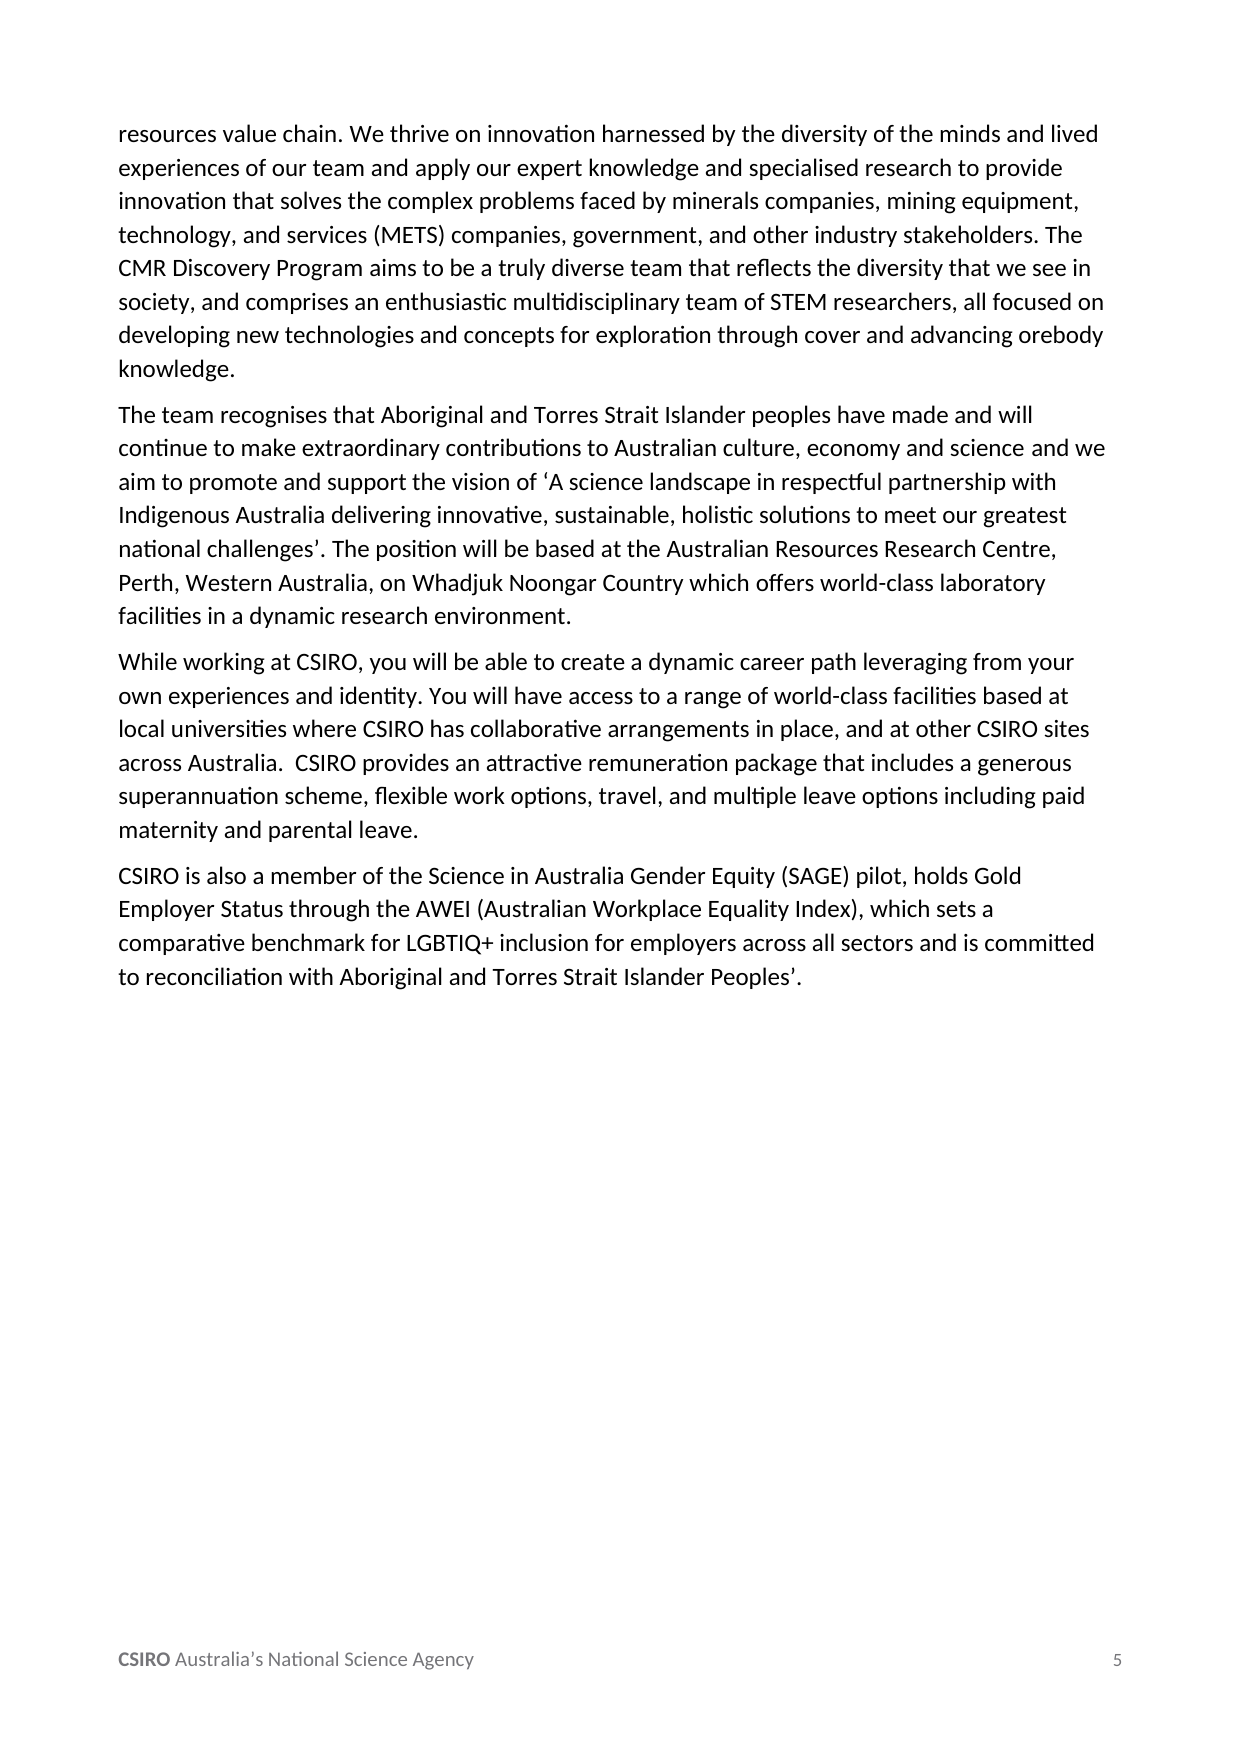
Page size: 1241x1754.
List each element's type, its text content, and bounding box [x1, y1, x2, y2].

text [118, 118, 1122, 383]
text CSIRO is also a member of the Science in Australia Gender Equity (SAGE) pilot, holds Gold Employer Status through the AWEI (Australian Workplace Equality Index), which sets a comparative benchmark for LGBTIQ+ inclusion for employers across all sectors and is committed to reconciliation with Aboriginal and Torres Strait Islander Peoples’. [118, 860, 1122, 991]
text The team recognises that Aboriginal and Torres Strait Islander peoples have made and will continue to make extraordinary contributions to Australian culture, economy and science and we aim to promote and support the vision of ‘A science landscape in respectful partnership with Indigenous Australia delivering innovative, sustainable, holistic solutions to meet our greatest national challenges’. The position will be based at the Australian Resources Research Centre, Perth, Western Australia, on Whadjuk Noongar Country which offers world-class laboratory facilities in a dynamic research environment. [118, 399, 1122, 631]
text While working at CSIRO, you will be able to create a dynamic career path leveraging from your own experiences and identity. You will have access to a range of world-class facilities based at local universities where CSIRO has collaborative arrangements in place, and at other CSIRO sites across Australia. CSIRO provides an attractive remuneration package that includes a generous superannuation scheme, flexible work options, travel, and multiple leave options including paid maternity and parental leave. [118, 646, 1122, 844]
